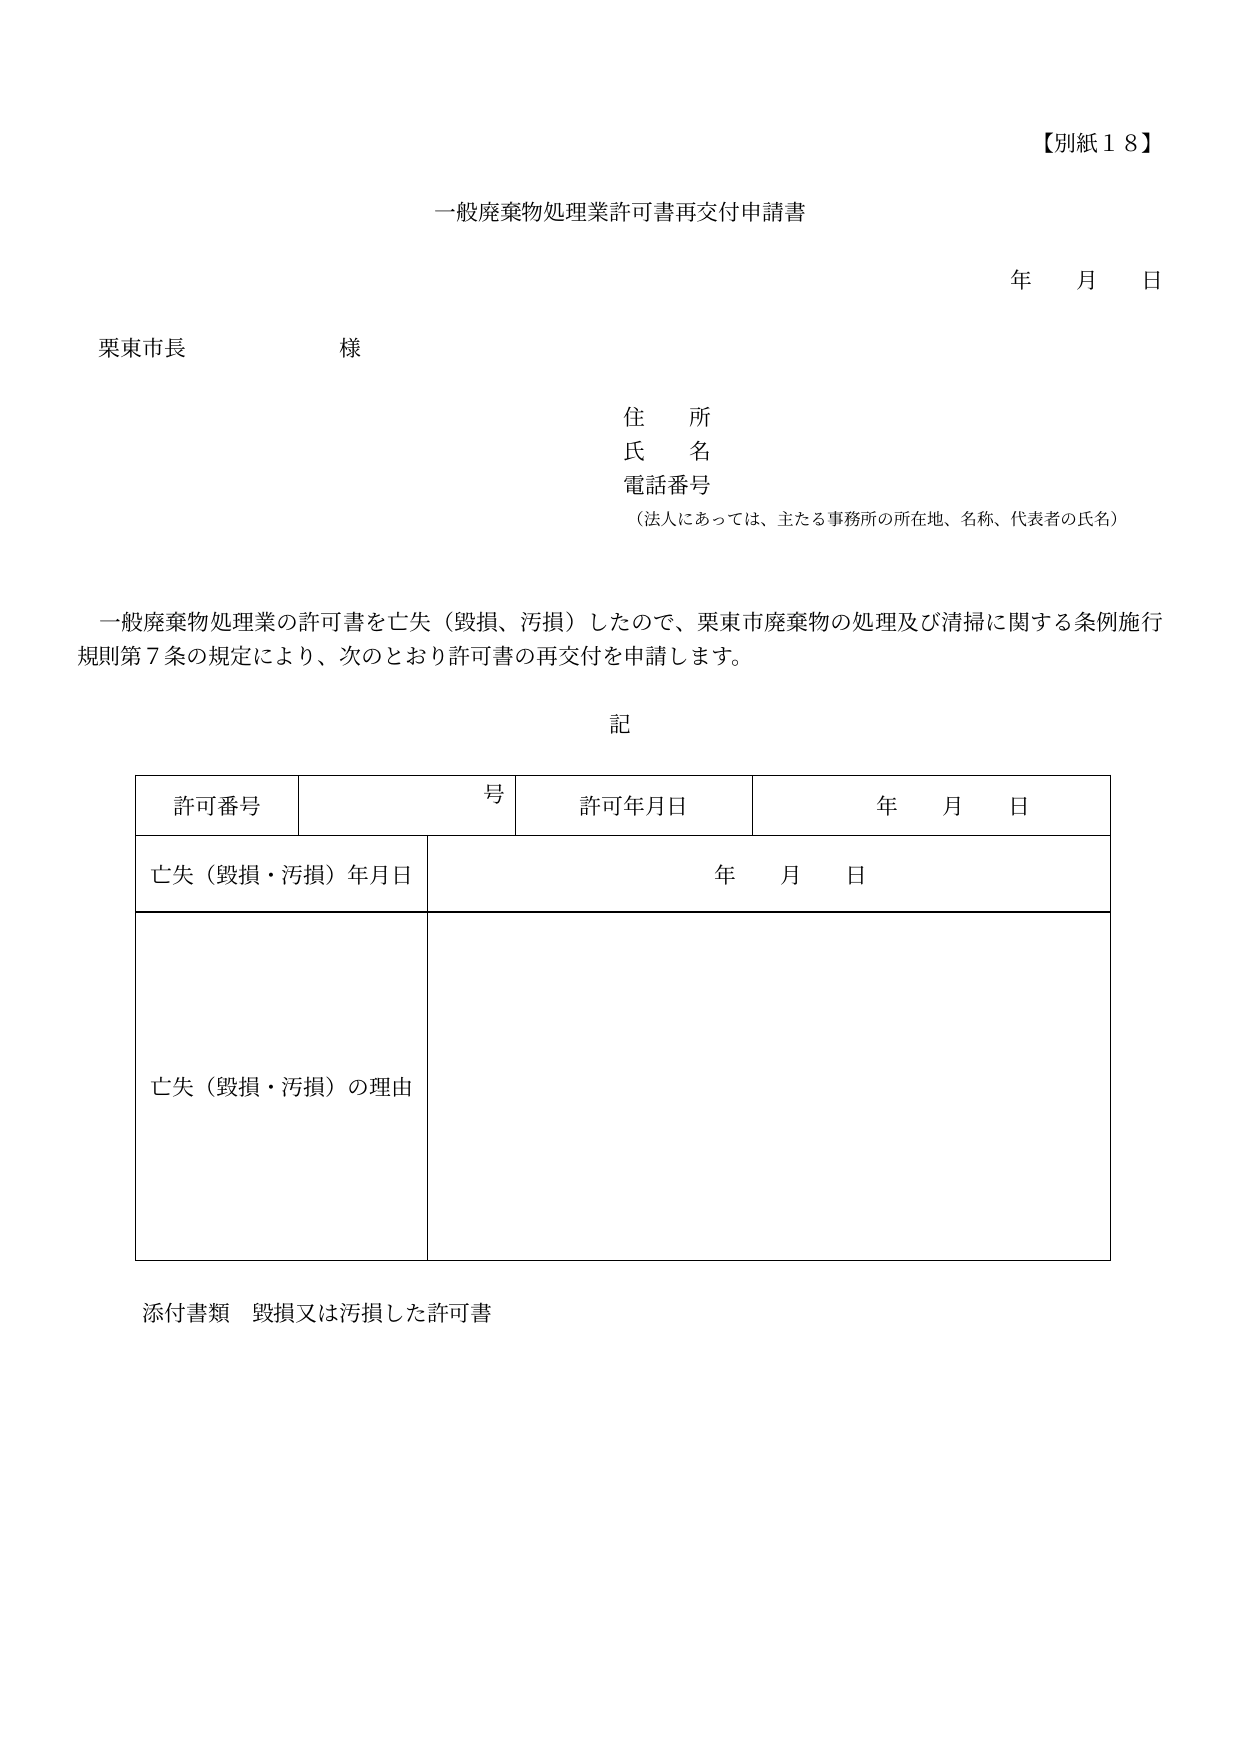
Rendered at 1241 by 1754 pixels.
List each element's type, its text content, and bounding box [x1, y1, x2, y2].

text 氏 名 [77, 433, 1163, 467]
table_header 許可番号 [136, 776, 298, 835]
text 年 月 日 [77, 262, 1163, 296]
table_cell 年 月 日 [428, 836, 1110, 911]
text 一般廃棄物処理業の許可書を亡失（毀損、汚損）したので、栗東市廃棄物の処理及び清掃に関する条例施行規則第７条の規定により、次のとおり許可書の再交付を申請します。 [77, 604, 1163, 672]
table_header 号 [299, 776, 515, 835]
text 電話番号 [77, 467, 1163, 501]
text 【別紙１８】 [53, 125, 1163, 159]
text （法人にあっては、主たる事務所の所在地、名称、代表者の氏名） [77, 501, 1163, 535]
table_header 許可年月日 [516, 776, 752, 835]
table_cell [428, 913, 1110, 1260]
table_cell 亡失（毀損・汚損）年月日 [136, 836, 427, 911]
text 栗東市長 様 [77, 330, 1163, 364]
text 添付書類 毀損又は汚損した許可書 [77, 1295, 1163, 1329]
text 一般廃棄物処理業許可書再交付申請書 [77, 194, 1163, 228]
table_header 年 月 日 [753, 776, 1110, 835]
text 住 所 [77, 399, 1163, 433]
text 記 [77, 706, 1163, 740]
table_cell 亡失（毀損・汚損）の理由 [136, 913, 427, 1260]
